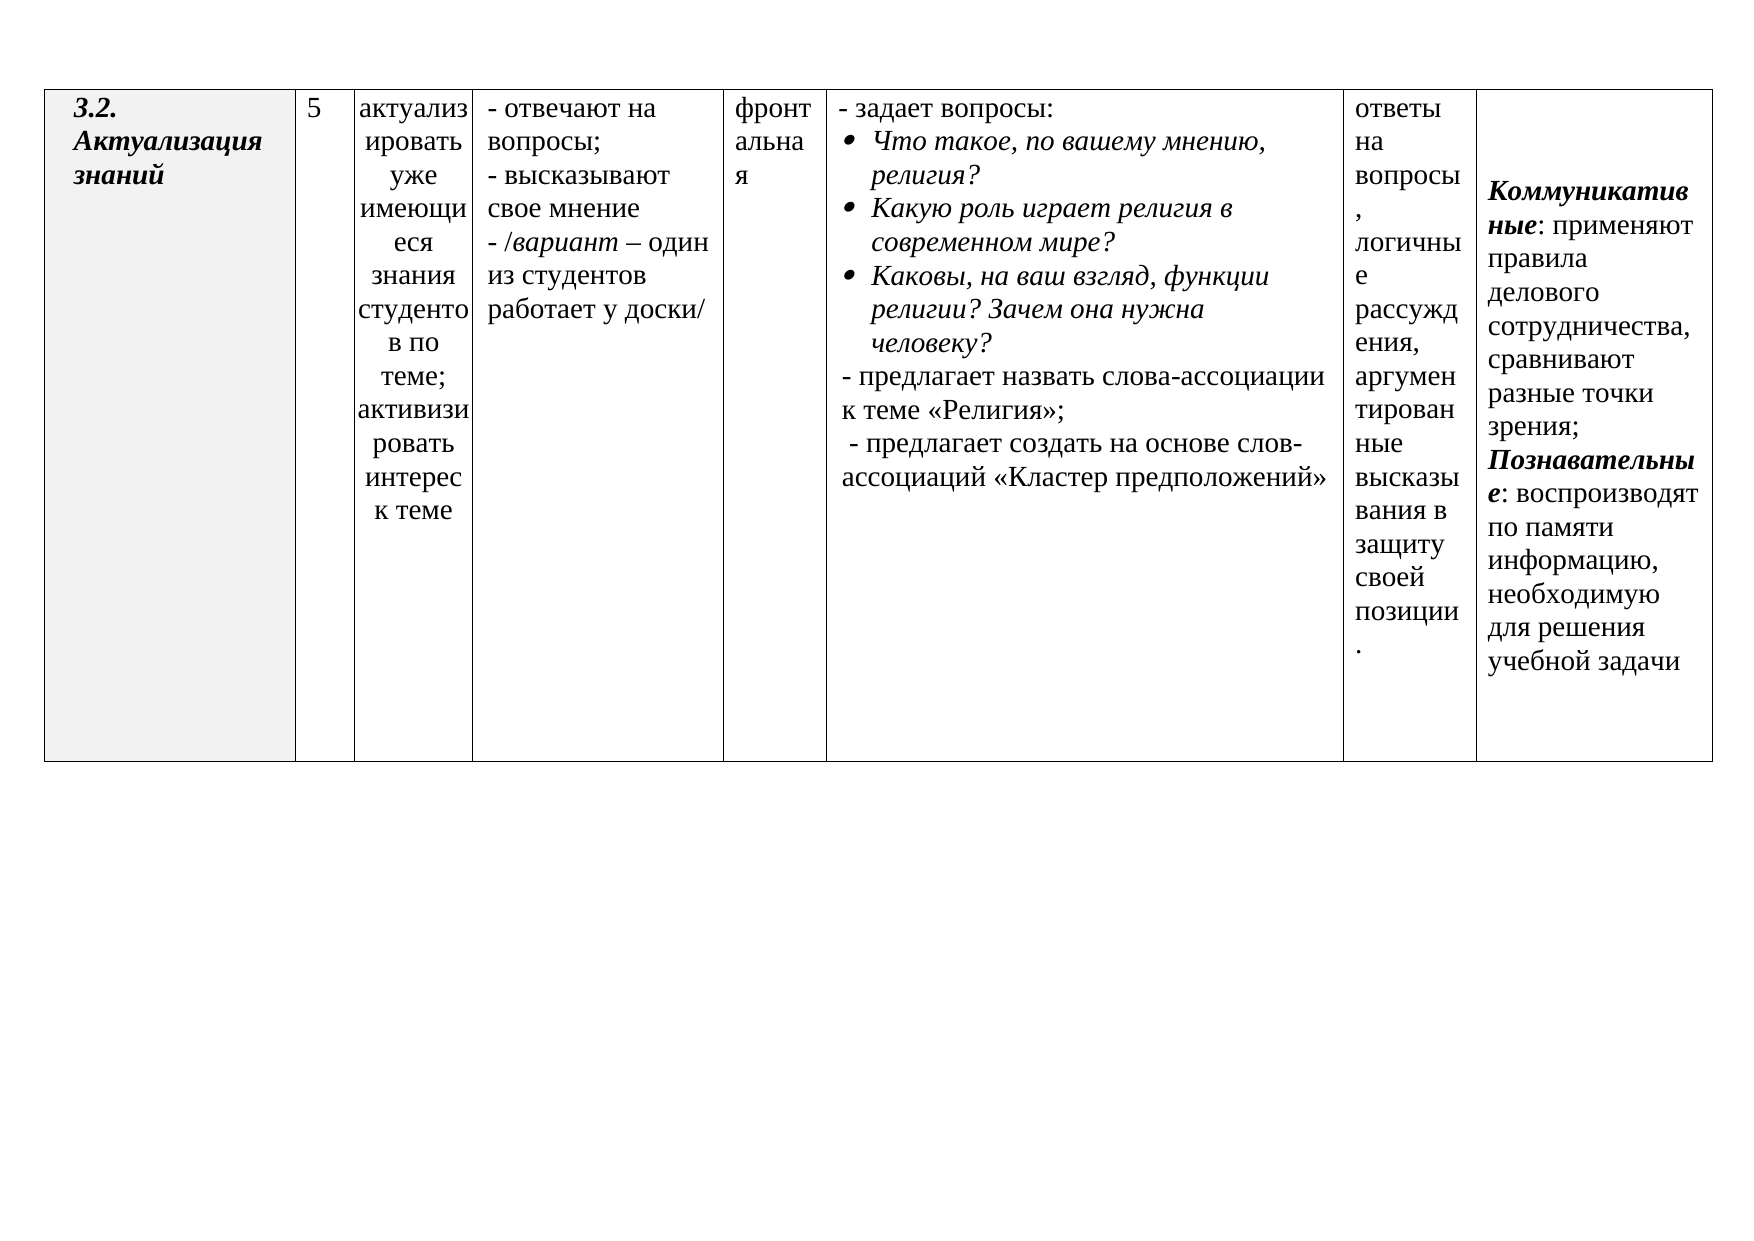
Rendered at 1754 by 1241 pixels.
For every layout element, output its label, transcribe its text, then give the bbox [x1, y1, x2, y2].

table_cell актуализировать уже имеющиеся знания студентов по теме; активизировать интерес к теме [355, 90, 472, 761]
table_cell 5 [296, 90, 354, 761]
table_cell фронтальная [724, 90, 826, 761]
table_cell - отвечают на вопросы; - высказывают свое мнение - /вариант – один из студентов работает у доски/ [473, 90, 723, 761]
table_cell 3.2. Актуализация знаний [45, 90, 295, 761]
table_cell - задает вопросы: Что такое, по вашему мнению, религия? Какую роль играет религия в современном мире? Каковы, на ваш взгляд, функции религии? Зачем она нужна человеку? - предлагает назвать слова-ассоциации к теме «Религия»; - предлагает создать на основе слов-ассоциаций «Кластер предположений» [827, 90, 1343, 761]
table_cell Коммуникативные: применяют правила делового сотрудничества, сравнивают разные точки зрения; Познавательные: воспроизводят по памяти информацию, необходимую для решения учебной задачи [1477, 90, 1712, 761]
table_cell ответы на вопросы, логичные рассуждения, аргументированные высказывания в защиту своей позиции. [1344, 90, 1476, 761]
